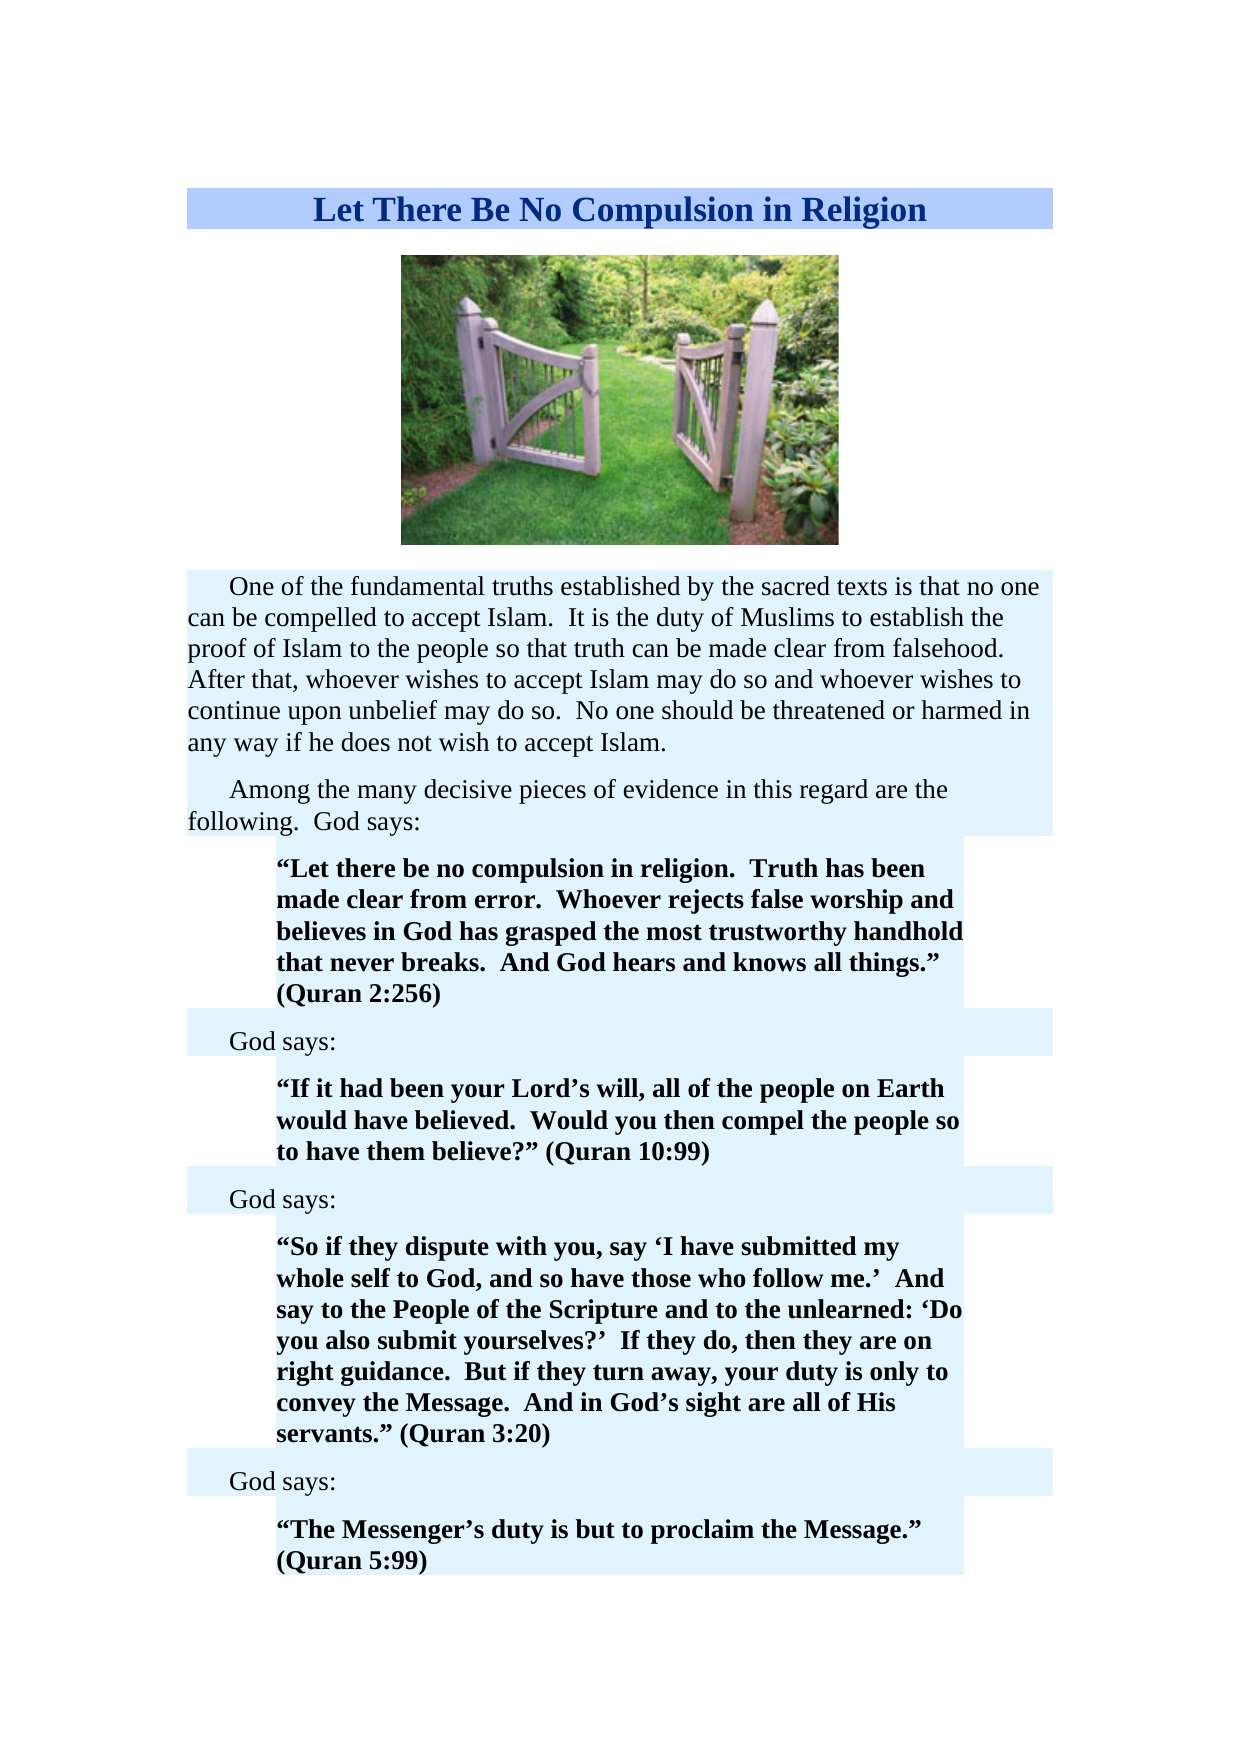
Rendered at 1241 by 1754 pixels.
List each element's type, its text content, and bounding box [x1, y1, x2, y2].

text God says: [187, 1025, 1053, 1056]
text God says: [187, 1465, 1053, 1496]
text “The Messenger’s duty is but to proclaim the Message.” (Quran 5:99) [276, 1513, 964, 1575]
text God says: [187, 1183, 1053, 1214]
picture [401, 255, 839, 545]
text “So if they dispute with you, say ‘I have submitted my whole self to God, and so have those who follow me.’ And say to the People of the Scripture and to the unlearned: ‘Do you also submit yourselves?’ If they do, then they are on right guidance. But if they turn away, your duty is only to convey the Message. And in God’s sight are all of His servants.” (Quran 3:20) [276, 1231, 964, 1448]
subtitle Let There Be No Compulsion in Religion [187, 188, 1053, 229]
text One of the fundamental truths established by the sacred texts is that no one can be compelled to accept Islam. It is the duty of Muslims to establish the proof of Islam to the people so that truth can be made clear from falsehood. After that, whoever wishes to accept Islam may do so and whoever wishes to continue upon unbelief may do so. No one should be threatened or harmed in any way if he does not wish to accept Islam. [187, 570, 1053, 757]
text “Let there be no compulsion in religion. Truth has been made clear from error. Whoever rejects false worship and believes in God has grasped the most trustworthy handhold that never breaks. And God hears and knows all things.” (Quran 2:256) [276, 852, 964, 1008]
text “If it had been your Lord’s will, all of the people on Earth would have believed. Would you then compel the people so to have them believe?” (Quran 10:99) [276, 1073, 964, 1166]
text Among the many decisive pieces of evidence in this regard are the following. God says: [187, 773, 1053, 836]
